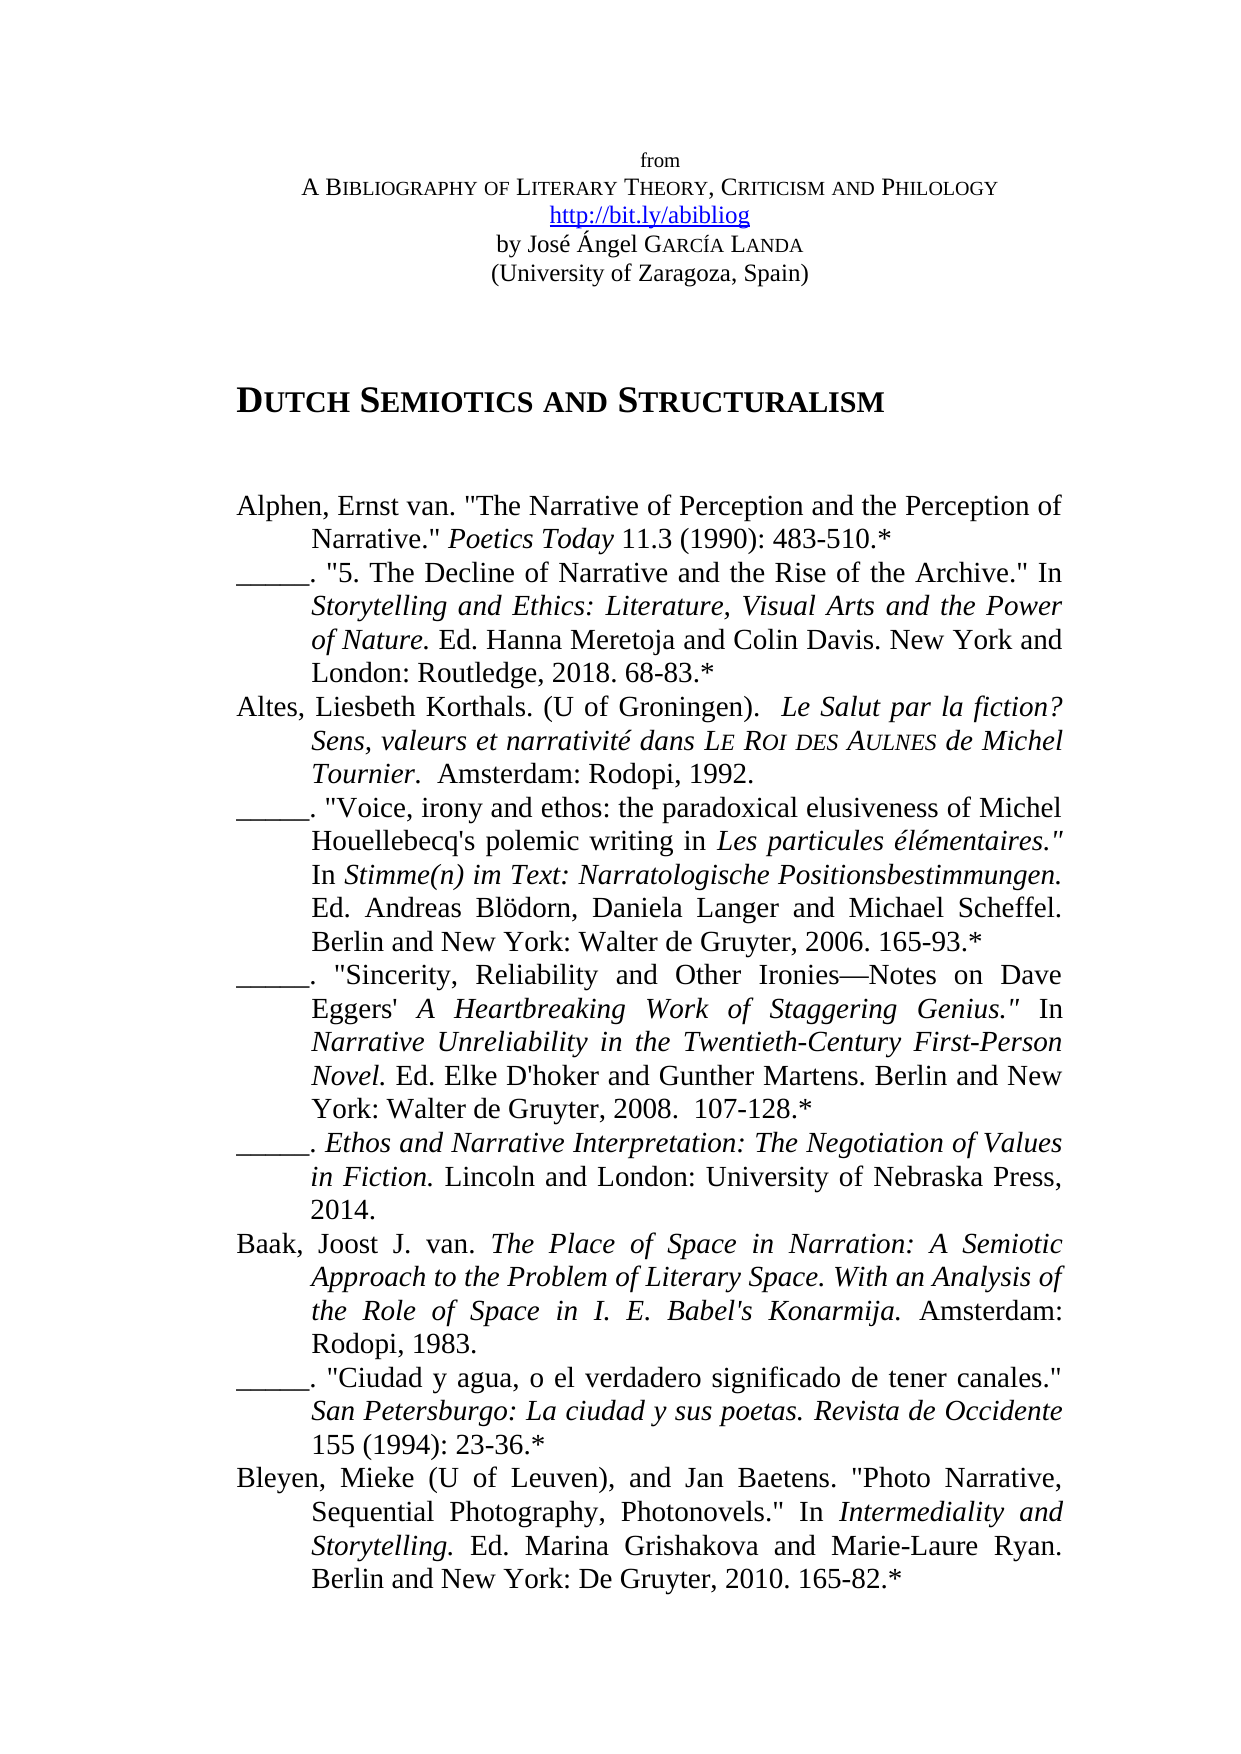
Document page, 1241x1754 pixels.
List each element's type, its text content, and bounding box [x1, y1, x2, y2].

text Baak, Joost J. van. The Place of Space in Narration: A Semiotic Approach to the Problem of Literary Space. With an Analysis of the Role of Space in I. E. Babel's Konarmija. Amsterdam: Rodopi, 1983. [236, 1226, 1063, 1360]
text _____. "5. The Decline of Narrative and the Rise of the Archive." In Storytelling and Ethics: Literature, Visual Arts and the Power of Nature. Ed. Hanna Meretoja and Colin Davis. New York and London: Routledge, 2018. 68-83.* [236, 555, 1063, 689]
text A Bibliography of Literary Theory, Criticism and Philology [236, 172, 1063, 200]
text http://bit.ly/abibliog [236, 200, 1063, 229]
text _____. "Sincerity, Reliability and Other Ironies—Notes on Dave Eggers' A Heartbreaking Work of Staggering Genius." In Narrative Unreliability in the Twentieth-Century First-Person Novel. Ed. Elke D'hoker and Gunther Martens. Berlin and New York: Walter de Gruyter, 2008. 107-128.* [236, 957, 1063, 1125]
text from [236, 148, 1063, 172]
text Bleyen, Mieke (U of Leuven), and Jan Baetens. "Photo Narrative, Sequential Photography, Photonovels." In Intermediality and Storytelling. Ed. Marina Grishakova and Marie-Laure Ryan. Berlin and New York: De Gruyter, 2010. 165-82.* [236, 1461, 1063, 1595]
text Altes, Liesbeth Korthals. (U of Groningen). Le Salut par la fiction? Sens, valeurs et narrativité dans Le Roi des Aulnes de Michel Tournier. Amsterdam: Rodopi, 1992. [236, 689, 1063, 790]
text Alphen, Ernst van. "The Narrative of Perception and the Perception of Narrative." Poetics Today 11.3 (1990): 483-510.* [236, 488, 1063, 555]
text _____. Ethos and Narrative Interpretation: The Negotiation of Values in Fiction. Lincoln and London: University of Nebraska Press, 2014. [236, 1125, 1063, 1226]
text by José Ángel García Landa [236, 229, 1063, 258]
subtitle Dutch Semiotics and Structuralism [236, 378, 1063, 421]
text _____. "Ciudad y agua, o el verdadero significado de tener canales." San Petersburgo: La ciudad y sus poetas. Revista de Occidente 155 (1994): 23-36.* [236, 1360, 1063, 1461]
text (University of Zaragoza, Spain) [236, 258, 1063, 287]
text _____. "Voice, irony and ethos: the paradoxical elusiveness of Michel Houellebecq's polemic writing in Les particules élémentaires." In Stimme(n) im Text: Narratologische Positionsbestimmungen. Ed. Andreas Blödorn, Daniela Langer and Michael Scheffel. Berlin and New York: Walter de Gruyter, 2006. 165-93.* [236, 790, 1063, 957]
